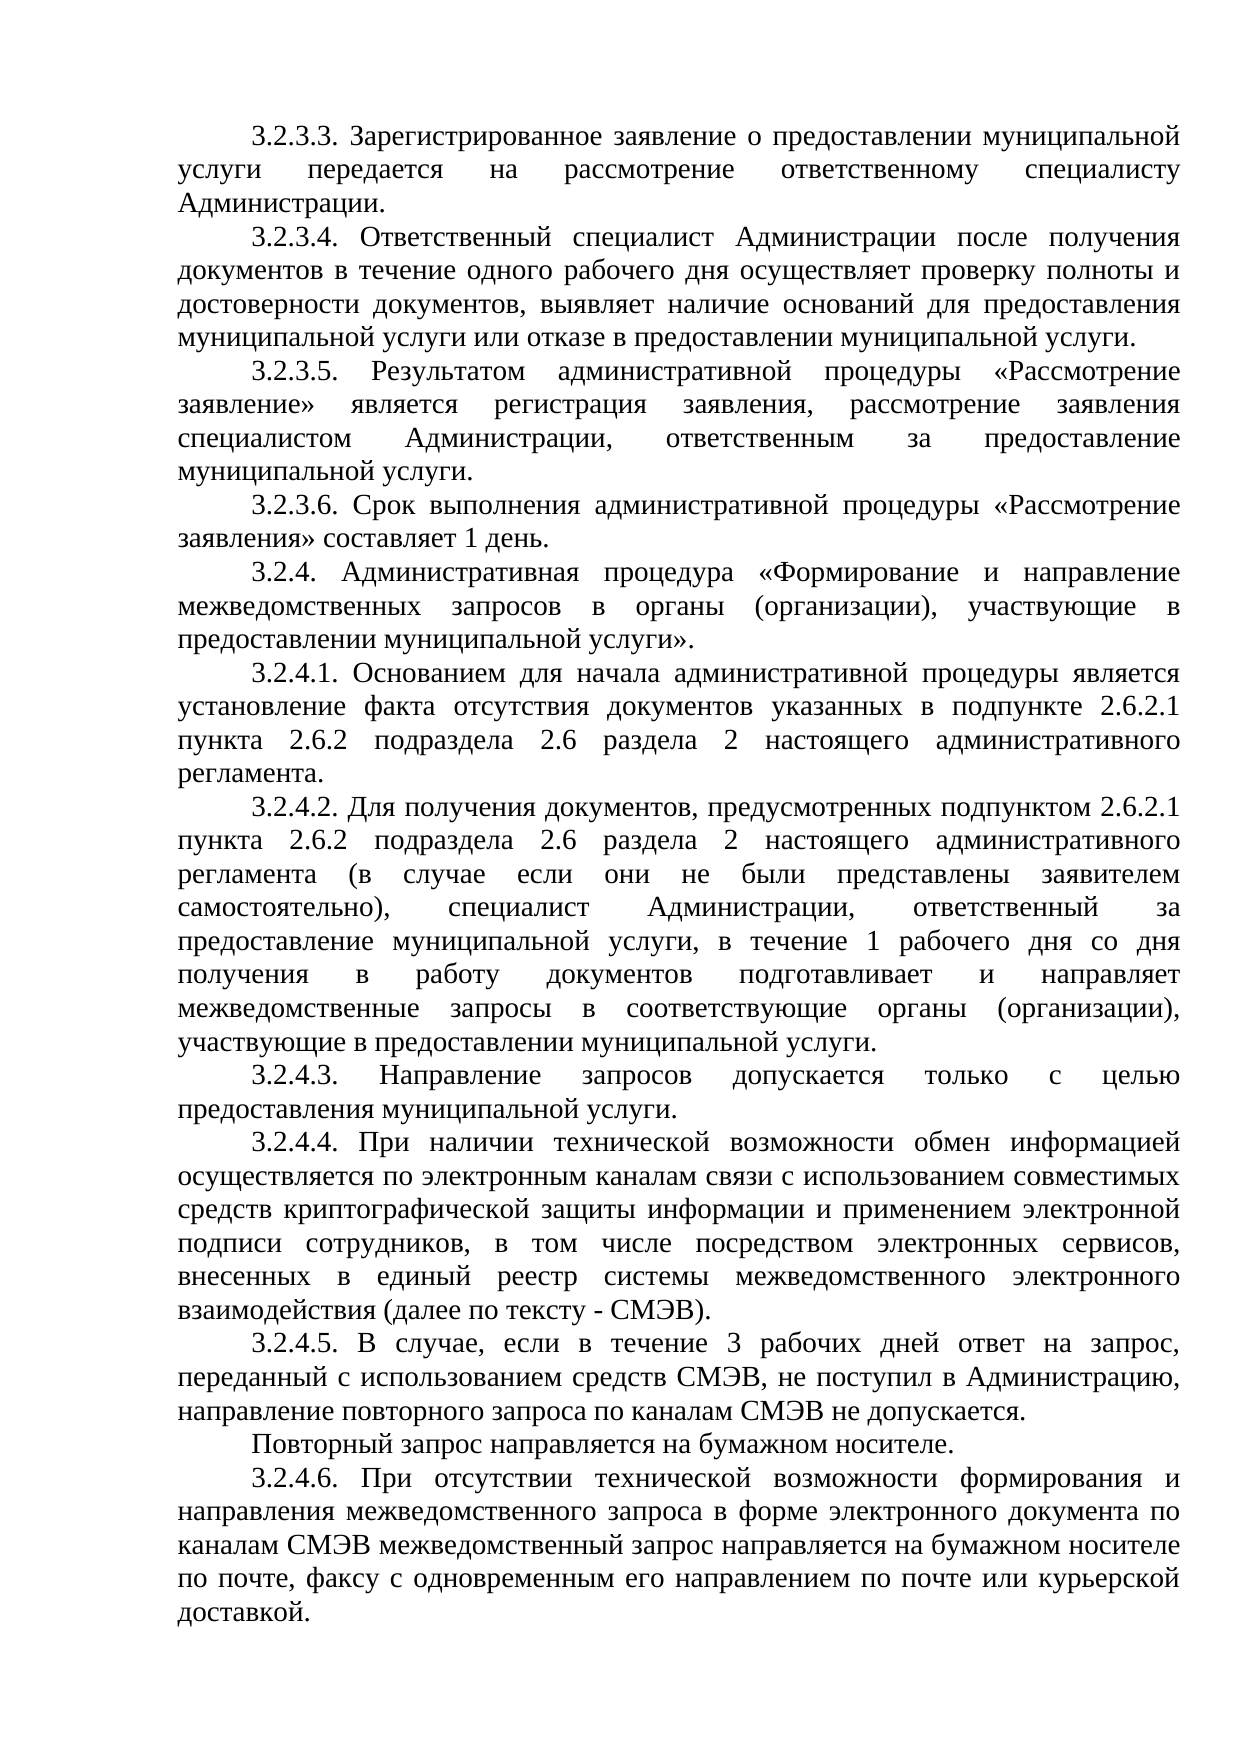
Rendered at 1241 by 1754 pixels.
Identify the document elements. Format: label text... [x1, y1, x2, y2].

text Повторный запрос направляется на бумажном носителе. [177, 1426, 1181, 1460]
text 3.2.3.4. Ответственный специалист Администрации после получения документов в течение одного рабочего дня осуществляет проверку полноты и достоверности документов, выявляет наличие оснований для предоставления муниципальной услуги или отказе в предоставлении муниципальной услуги. [177, 219, 1181, 353]
text 3.2.4.4. При наличии технической возможности обмен информацией осуществляется по электронным каналам связи с использованием совместимых средств криптографической защиты информации и применением электронной подписи сотрудников, в том числе посредством электронных сервисов, внесенных в единый реестр системы межведомственного электронного взаимодействия (далее по тексту - СМЭВ). [177, 1124, 1181, 1326]
text 3.2.4. Административная процедура «Формирование и направление межведомственных запросов в органы (организации), участвующие в предоставлении муниципальной услуги». [177, 554, 1181, 655]
text 3.2.4.1. Основанием для начала административной процедуры является установление факта отсутствия документов указанных в подпункте 2.6.2.1 пункта 2.6.2 подраздела 2.6 раздела 2 настоящего административного регламента. [177, 655, 1181, 789]
text 3.2.4.2. Для получения документов, предусмотренных подпунктом 2.6.2.1 пункта 2.6.2 подраздела 2.6 раздела 2 настоящего административного регламента (в случае если они не были представлены заявителем самостоятельно), специалист Администрации, ответственный за предоставление муниципальной услуги, в течение 1 рабочего дня со дня получения в работу документов подготавливает и направляет межведомственные запросы в соответствующие органы (организации), участвующие в предоставлении муниципальной услуги. [177, 789, 1181, 1057]
text 3.2.3.6. Срок выполнения административной процедуры «Рассмотрение заявления» составляет 1 день. [177, 487, 1181, 554]
text 3.2.3.3. Зарегистрированное заявление о предоставлении муниципальной услуги передается на рассмотрение ответственному специалисту Администрации. [177, 118, 1181, 219]
text 3.2.4.6. При отсутствии технической возможности формирования и направления межведомственного запроса в форме электронного документа по каналам СМЭВ межведомственный запрос направляется на бумажном носителе по почте, факсу с одновременным его направлением по почте или курьерской доставкой. [177, 1460, 1181, 1627]
text 3.2.4.3. Направление запросов допускается только с целью предоставления муниципальной услуги. [177, 1057, 1181, 1124]
text 3.2.4.5. В случае, если в течение 3 рабочих дней ответ на запрос, переданный с использованием средств СМЭВ, не поступил в Администрацию, направление повторного запроса по каналам СМЭВ не допускается. [177, 1326, 1181, 1426]
text 3.2.3.5. Результатом административной процедуры «Рассмотрение заявление» является регистрация заявления, рассмотрение заявления специалистом Администрации, ответственным за предоставление муниципальной услуги. [177, 353, 1181, 487]
